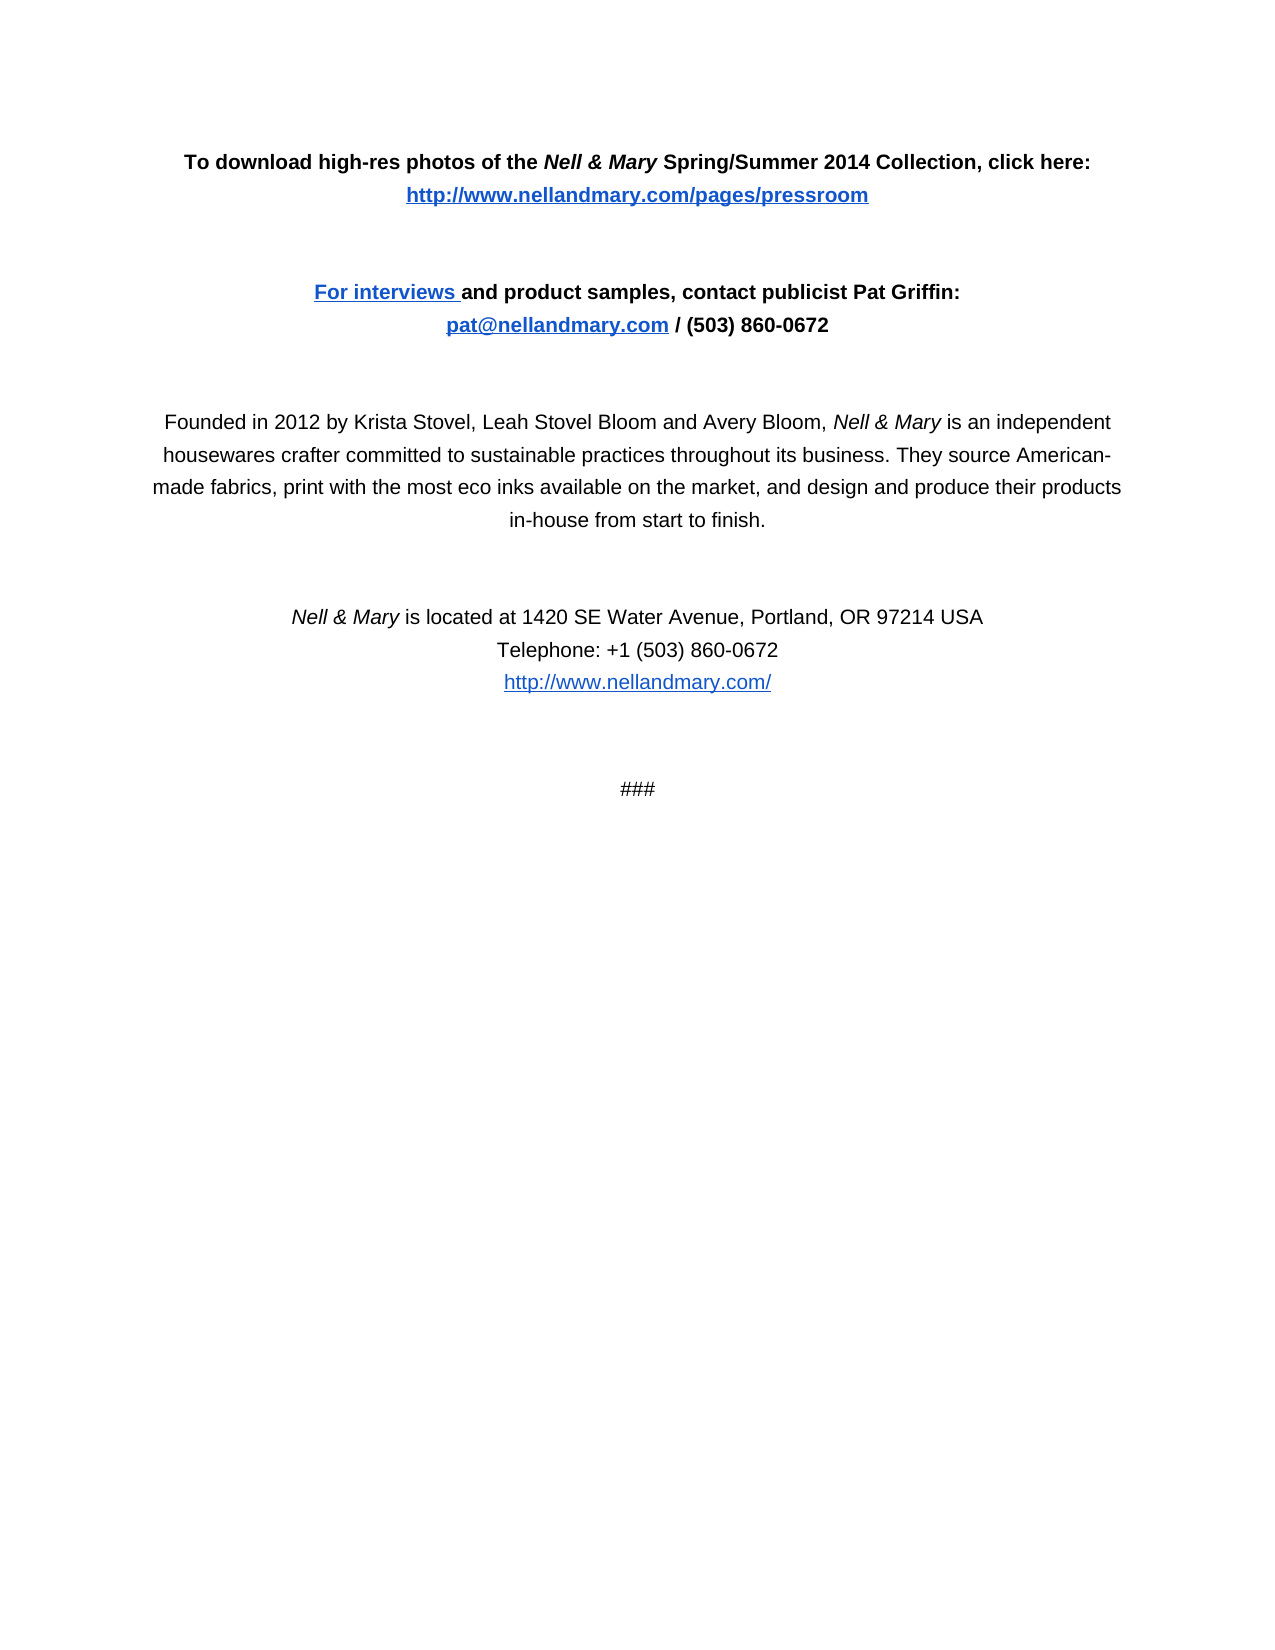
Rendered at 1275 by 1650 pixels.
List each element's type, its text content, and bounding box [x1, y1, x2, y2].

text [150, 150, 1125, 694]
text ### [150, 777, 1125, 801]
